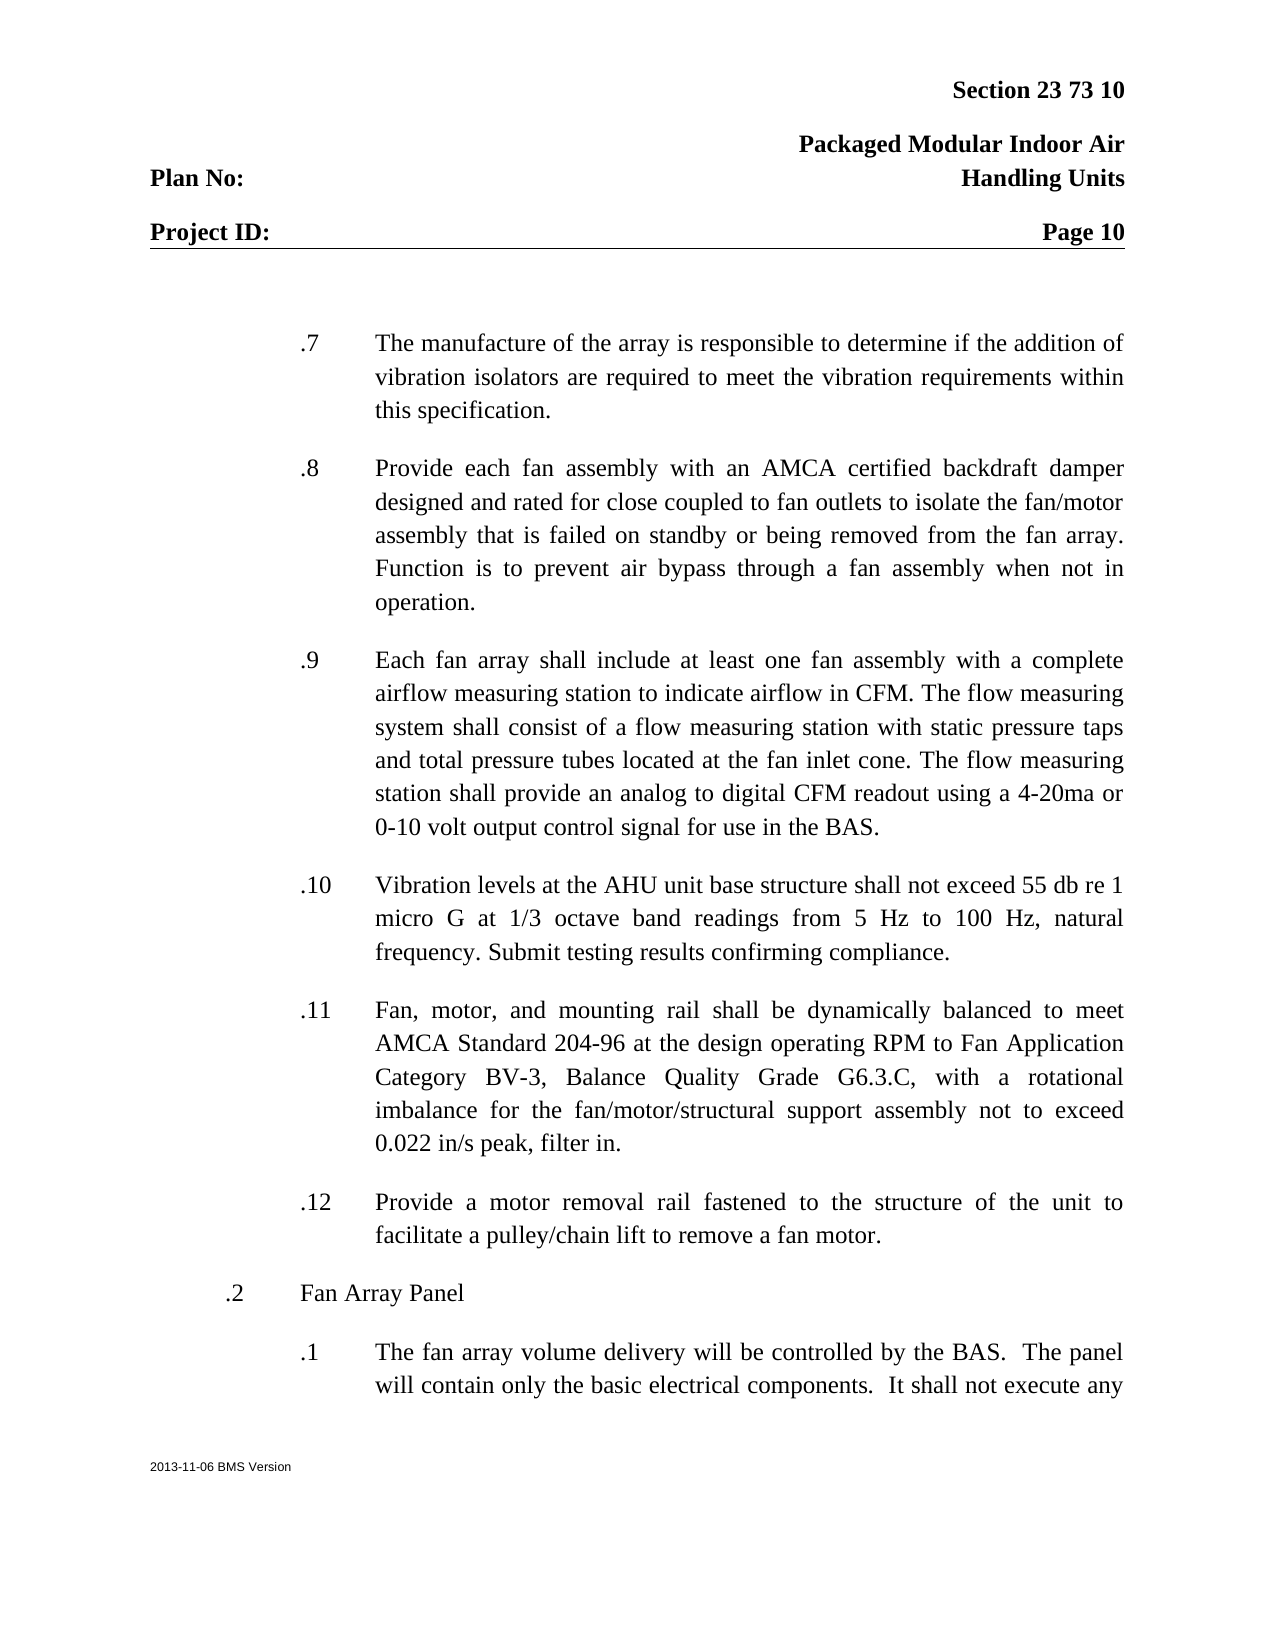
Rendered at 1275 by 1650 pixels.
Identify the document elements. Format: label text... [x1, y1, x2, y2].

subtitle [300, 1336, 1125, 1399]
subtitle Provide a motor removal rail fastened to the structure of the unit to facilitate a pulley/chain lift to remove a fan motor. [300, 1186, 1125, 1249]
subtitle The manufacture of the array is responsible to determine if the addition of vibration isolators are required to meet the vibration requirements within this specification. [300, 328, 1125, 424]
subtitle Fan, motor, and mounting rail shall be dynamically balanced to meet AMCA Standard 204-96 at the design operating RPM to Fan Application Category BV-3, Balance Quality Grade G6.3.C, with a rotational imbalance for the fan/motor/structural support assembly not to exceed 0.022 in/s peak, filter in. [300, 995, 1125, 1157]
subtitle Vibration levels at the AHU unit base structure shall not exceed 55 db re 1 micro G at 1/3 octave band readings from 5 Hz to 100 Hz, natural frequency. Submit testing results confirming compliance. [300, 870, 1125, 966]
subtitle Each fan array shall include at least one fan assembly with a complete airflow measuring station to indicate airflow in CFM. The flow measuring system shall consist of a flow measuring station with static pressure taps and total pressure tubes located at the fan inlet cone. The flow measuring station shall provide an analog to digital CFM readout using a 4-20ma or 0-10 volt output control signal for use in the BAS. [300, 645, 1125, 841]
subtitle Provide each fan assembly with an AMCA certified backdraft damper designed and rated for close coupled to fan outlets to isolate the fan/motor assembly that is failed on standby or being removed from the fan array. Function is to prevent air bypass through a fan assembly when not in operation. [300, 453, 1125, 616]
subtitle Fan Array Panel [225, 1278, 1125, 1307]
